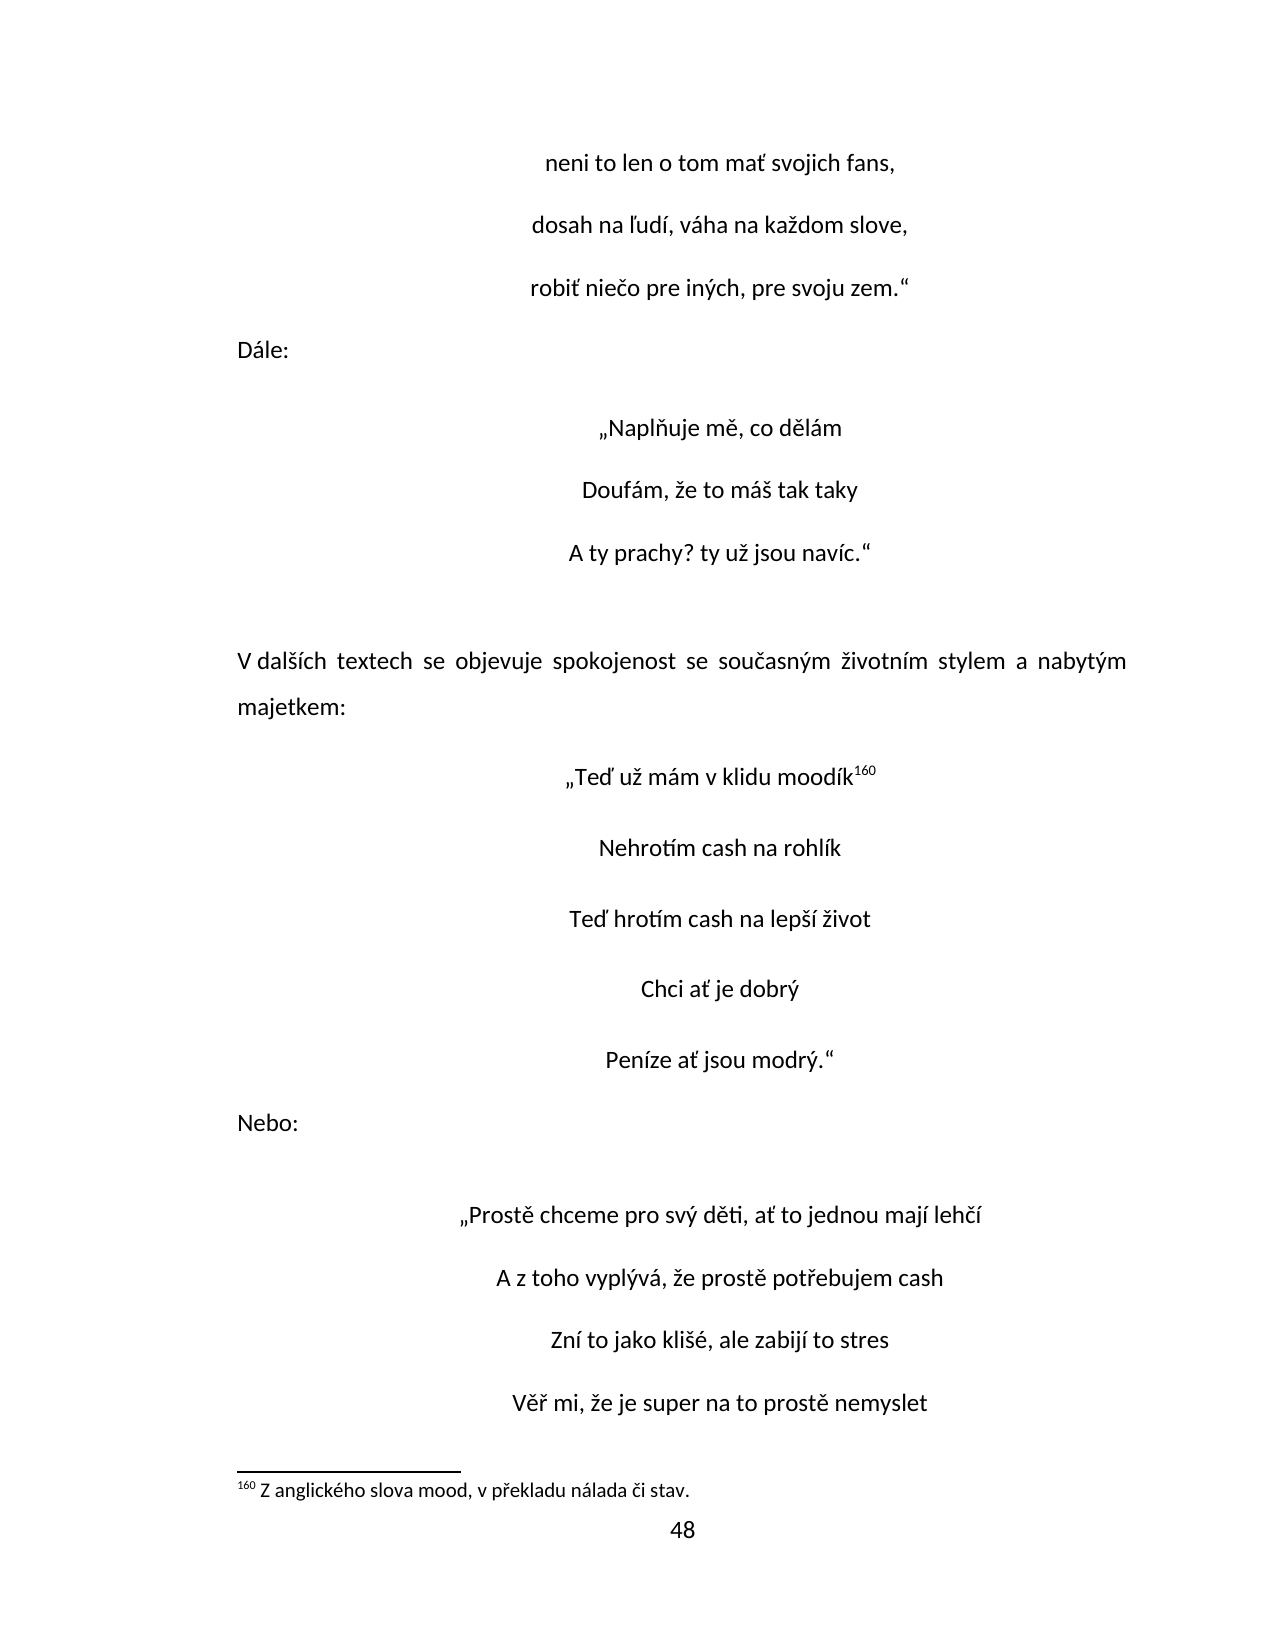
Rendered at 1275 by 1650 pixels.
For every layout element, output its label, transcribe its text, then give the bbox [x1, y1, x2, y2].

text neni to len o tom mať svojich fans, [312, 147, 1128, 177]
text A ty prachy? ty už jsou navíc.“ [312, 537, 1128, 567]
text „Naplňuje mě, co dělám [312, 412, 1128, 442]
text V dalších textech se objevuje spokojenost se současným životním stylem a nabytým majetkem: [237, 645, 1128, 721]
text „Prostě chceme pro svý děti, ať to jednou mají lehčí [312, 1199, 1128, 1230]
text Doufám, že to máš tak taky [312, 474, 1128, 505]
text A z toho vyplývá, že prostě potřebujem cash [312, 1262, 1128, 1292]
text Nehrotím cash na rohlík [312, 832, 1128, 863]
text Věř mi, že je super na to prostě nemyslet [312, 1387, 1128, 1417]
text Teď hrotím cash na lepší život [312, 903, 1128, 933]
text Dále: [237, 334, 1128, 365]
text Chci ať je dobrý [312, 973, 1128, 1004]
text dosah na ľudí, váha na každom slove, [312, 209, 1128, 240]
text Peníze ať jsou modrý.“ [312, 1044, 1128, 1075]
text robiť niečo pre iných, pre svoju zem.“ [312, 272, 1128, 302]
text Zní to jako klišé, ale zabijí to stres [312, 1324, 1128, 1355]
text „Teď už mám v klidu moodík [312, 761, 1128, 792]
text Nebo: [237, 1107, 1128, 1137]
